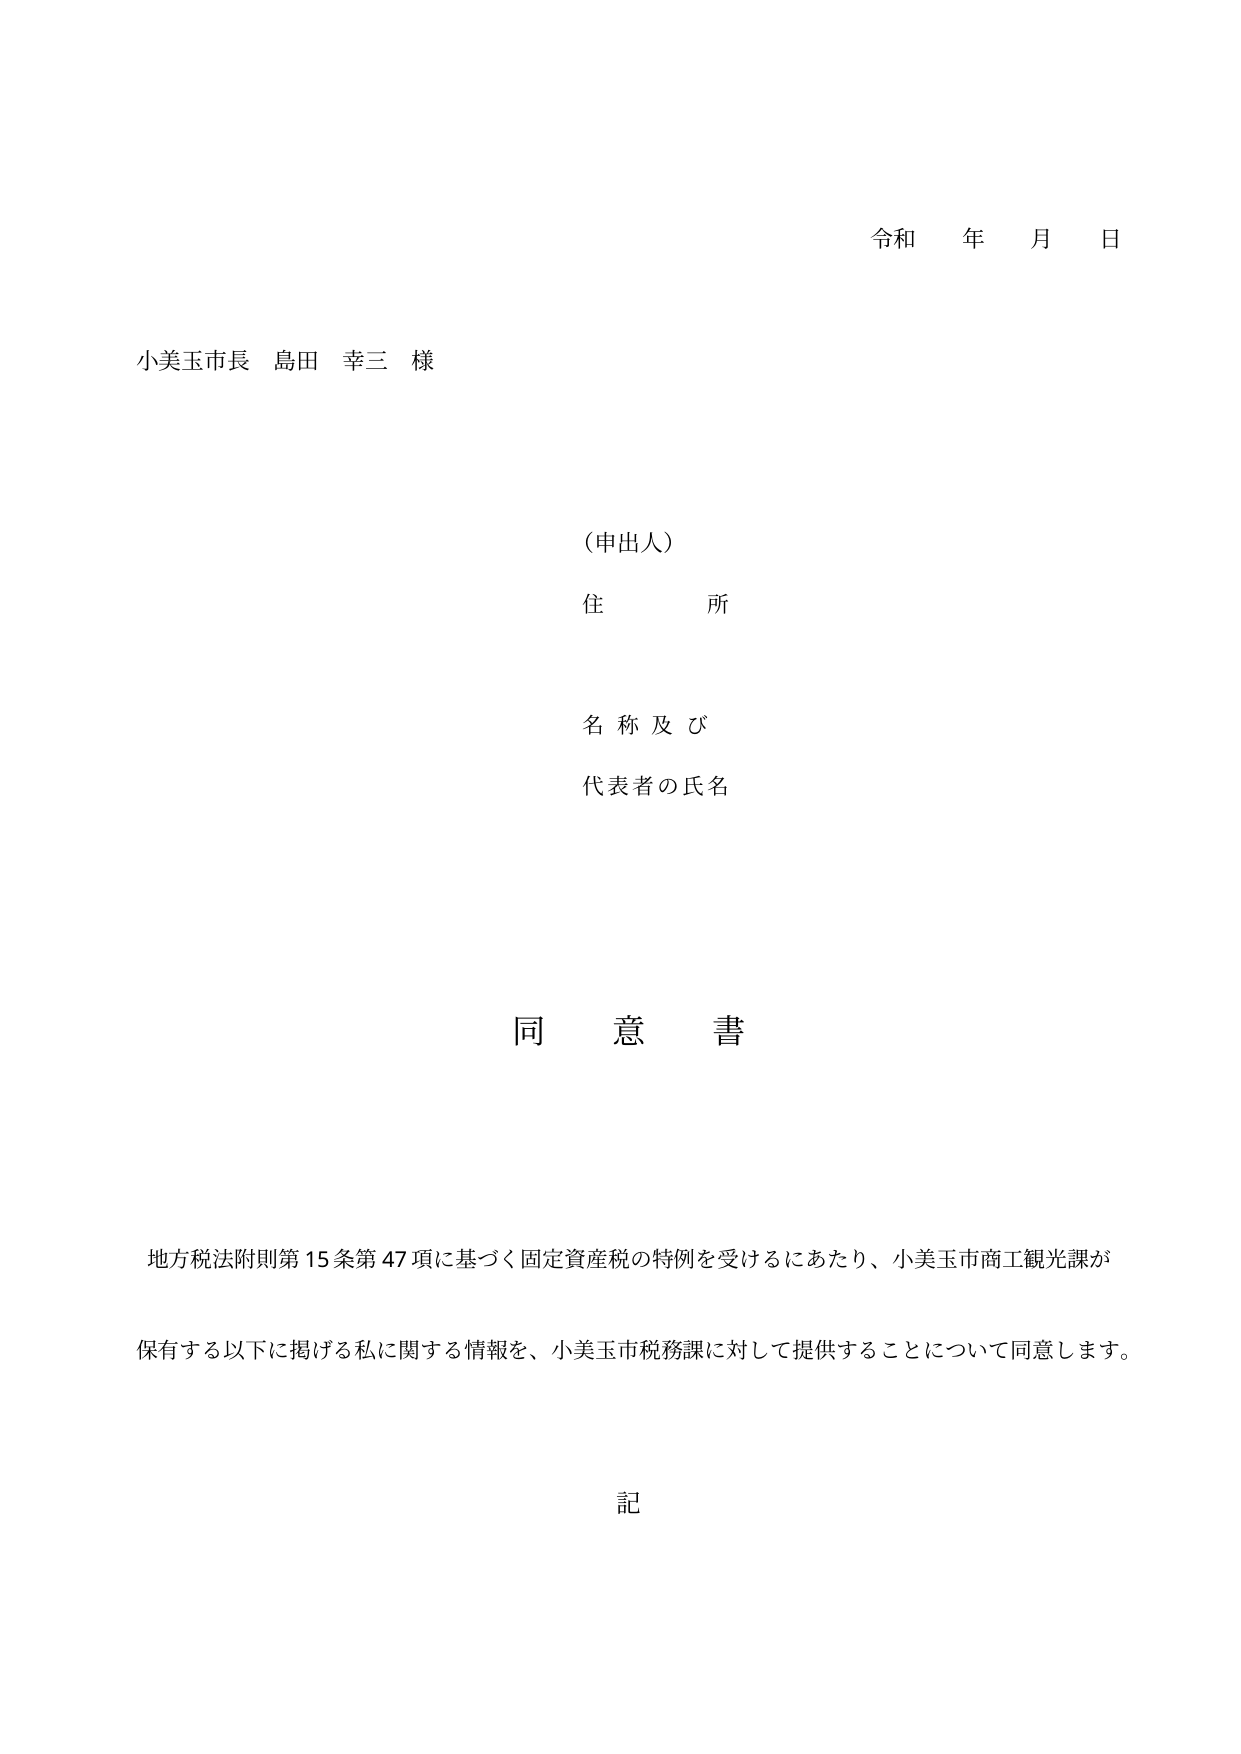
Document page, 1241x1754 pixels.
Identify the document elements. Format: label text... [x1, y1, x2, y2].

text 地方税法附則第15条第47項に基づく固定資産税の特例を受けるにあたり、小美玉市商工観光課が [136, 1227, 1122, 1288]
text 同 意 書 [136, 998, 1122, 1059]
subtitle 記 [136, 1472, 1122, 1532]
text 代表者の氏名 [442, 755, 1122, 816]
text 保有する以下に掲げる私に関する情報を、小美玉市税務課に対して提供することについて同意します。 [136, 1319, 1122, 1380]
text 住 所 [442, 572, 1122, 633]
text （申出人） [136, 512, 1122, 572]
text 令和 年 月 日 [136, 207, 1122, 268]
text 名称及び [442, 694, 1122, 755]
text 小美玉市長 島田 幸三 様 [136, 329, 1122, 390]
